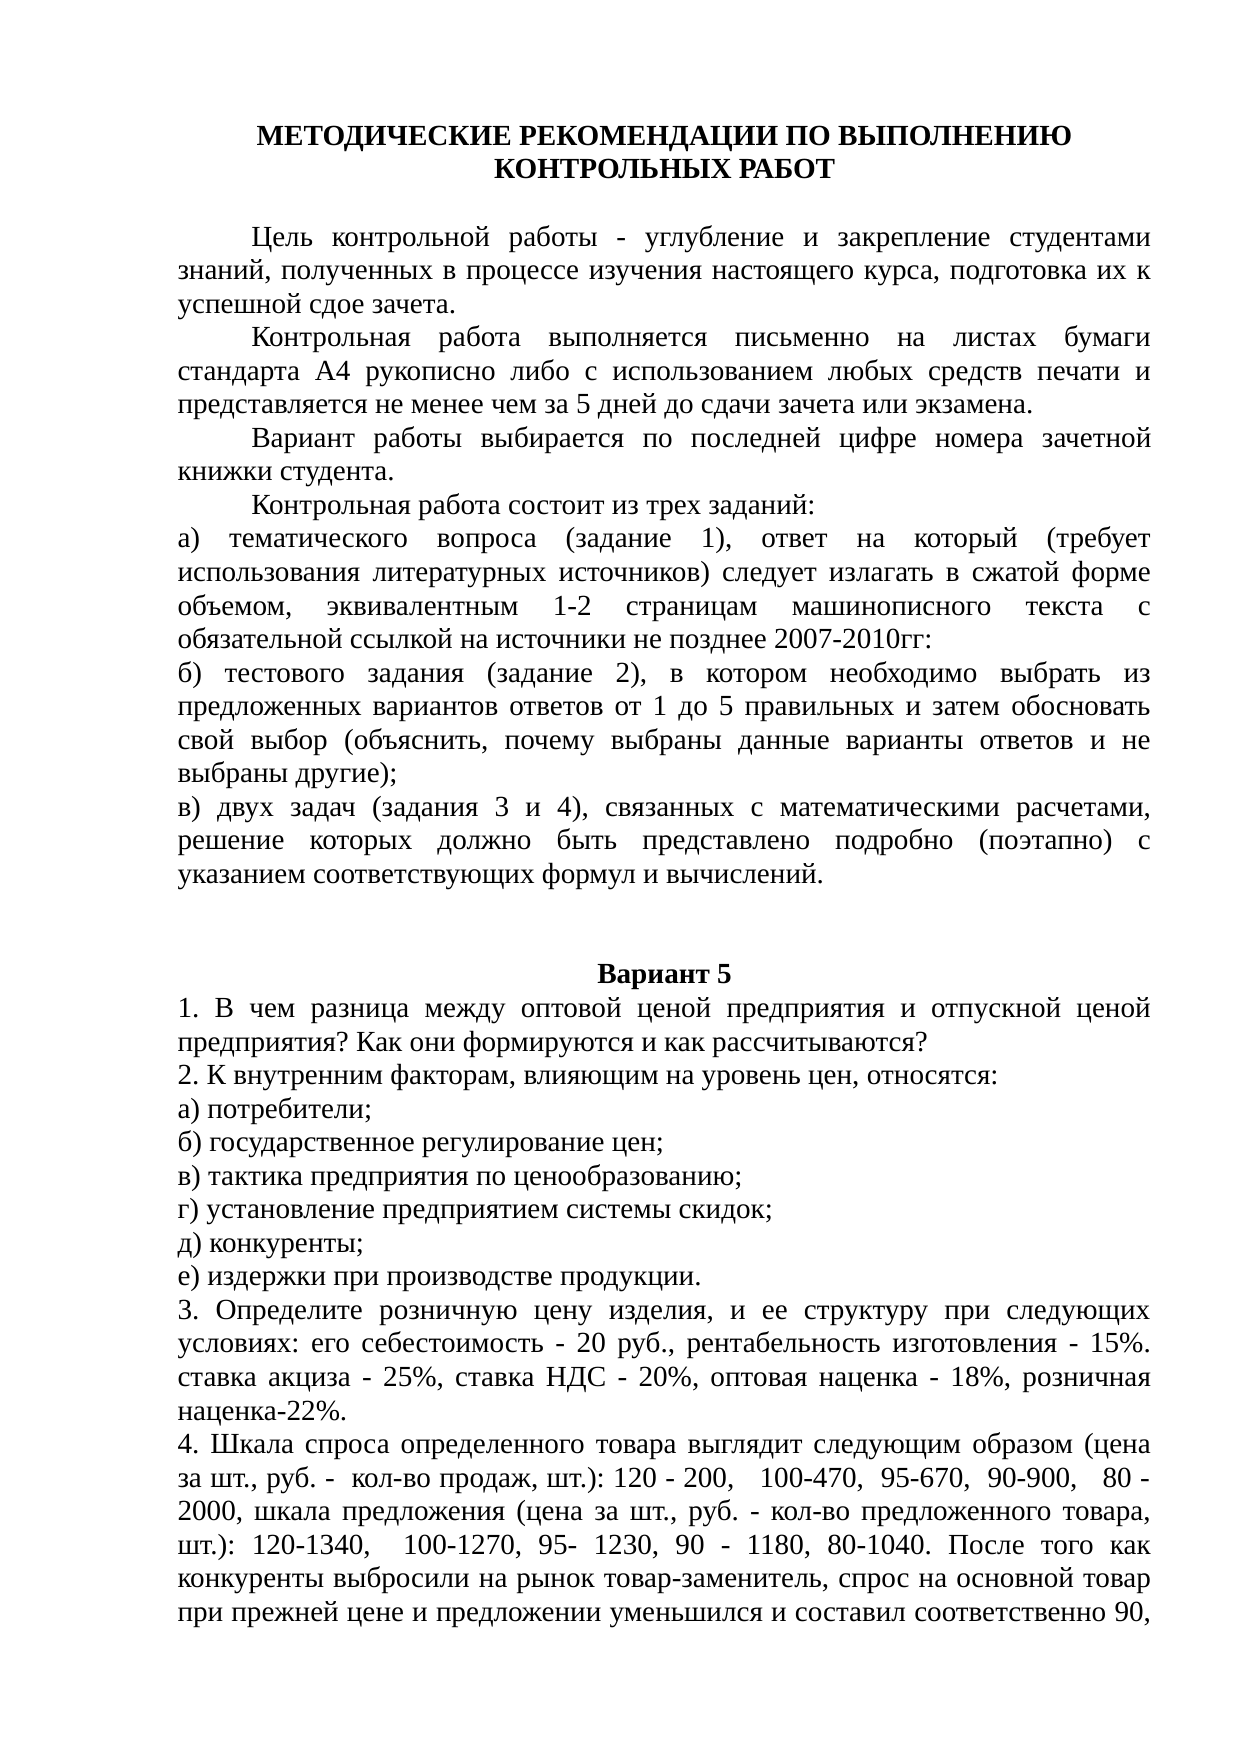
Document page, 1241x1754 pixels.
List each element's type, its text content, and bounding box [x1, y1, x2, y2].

text 3. Определите розничную цену изделия, и ее структуру при следующих условиях: его себестоимость - 20 руб., рентабельность изготовления - 15%. ставка акциза - 25%, ставка НДС - 20%, оптовая наценка - 18%, розничная наценка-22%. [177, 1292, 1152, 1426]
text в) двух задач (задания 3 и 4), связанных с математическими расчетами, решение которых должно быть представлено подробно (поэтапно) с указанием соответствующих формул и вычислений. [177, 789, 1152, 889]
text е) издержки при производстве продукции. [177, 1258, 1152, 1292]
text а) потребители; [177, 1091, 1152, 1124]
text Контрольная работа выполняется письменно на листах бумаги стандарта А4 рукописно либо с использованием любых средств печати и представляется не менее чем за 5 дней до сдачи зачета или экзамена. [177, 319, 1152, 420]
text г) установление предприятием системы скидок; [177, 1191, 1152, 1225]
text Цель контрольной работы - углубление и закрепление студентами знаний, полученных в процессе изучения настоящего курса, подготовка их к успешной сдое зачета. [177, 219, 1152, 319]
text в) тактика предприятия по ценообразованию; [177, 1158, 1152, 1191]
text Контрольная работа состоит из трех заданий: [177, 487, 1152, 521]
text б) тестового задания (задание 2), в котором необходимо выбрать из предложенных вариантов ответов от 1 до 5 правильных и затем обосновать свой выбор (объяснить, почему выбраны данные варианты ответов и не выбраны другие); [177, 655, 1152, 789]
text 1. В чем разница между оптовой ценой предприятия и отпускной ценой предприятия? Как они формируются и как рассчитываются? [177, 990, 1152, 1057]
text д) конкуренты; [177, 1225, 1152, 1258]
text 2. К внутренним факторам, влияющим на уровень цен, относятся: [177, 1057, 1152, 1091]
text б) государственное регулирование цен; [177, 1124, 1152, 1158]
text Вариант 5 [177, 957, 1152, 990]
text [177, 1426, 1152, 1627]
text МЕТОДИЧЕСКИЕ РЕКОМЕНДАЦИИ ПО ВЫПОЛНЕНИЮ КОНТРОЛЬНЫХ РАБОТ [177, 118, 1152, 185]
text Вариант работы выбирается по последней цифре номера зачетной книжки студента. [177, 420, 1152, 487]
text а) тематического вопроса (задание 1), ответ на который (требует использования литературных источников) следует излагать в сжатой форме объемом, эквивалентным 1-2 страницам машинописного текста с обязательной ссылкой на источники не позднее 2007-2010гг: [177, 521, 1152, 655]
